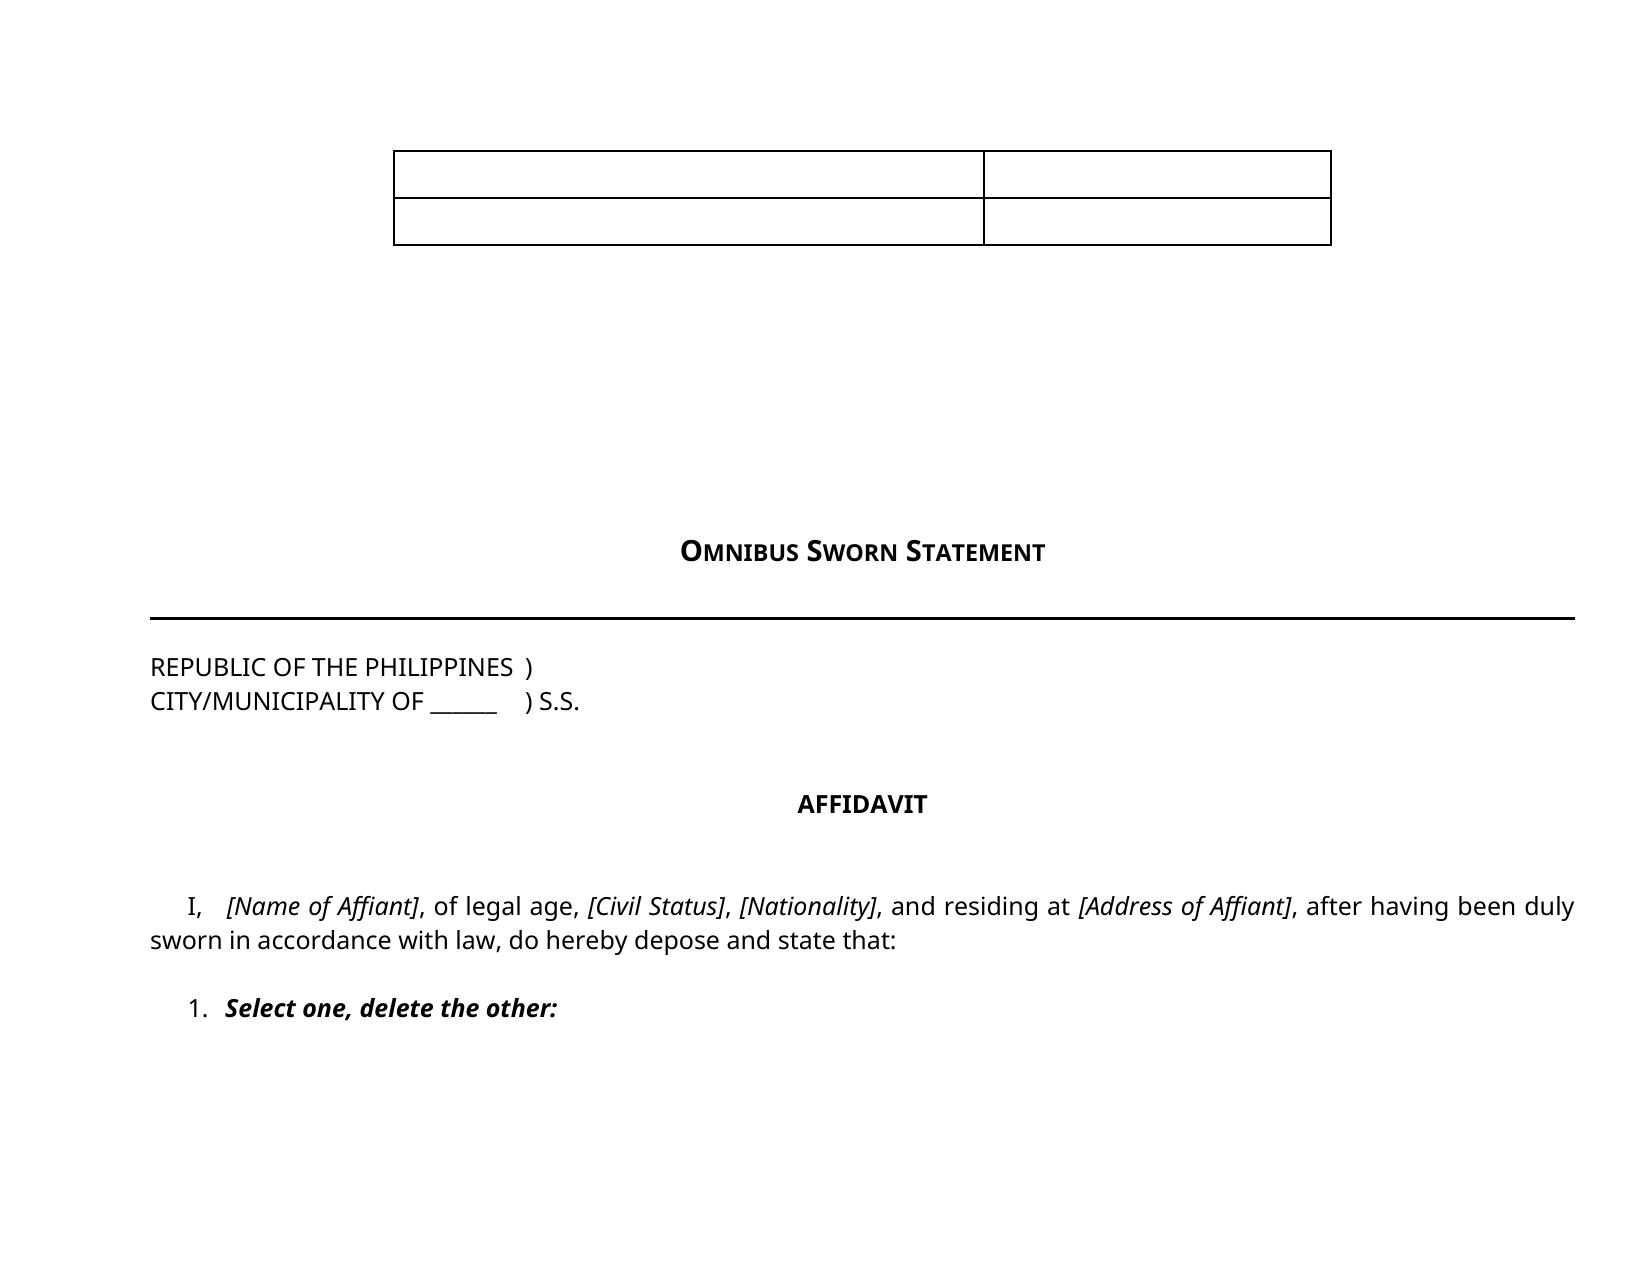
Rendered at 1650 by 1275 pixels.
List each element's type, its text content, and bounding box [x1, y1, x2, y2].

text I, [Name of Affiant], of legal age, [Civil Status], [Nationality], and residing at [Address of Affiant], after having been duly sworn in accordance with law, do hereby depose and state that: [150, 888, 1575, 957]
table_cell [395, 199, 983, 244]
text AFFIDAVIT [150, 786, 1575, 820]
table_cell [395, 152, 983, 197]
text REPUBLIC OF THE PHILIPPINES ) [150, 650, 1575, 684]
table_cell [985, 199, 1330, 244]
text Omnibus Sworn Statement [150, 531, 1575, 570]
list Select one, delete the other: [187, 991, 1575, 1025]
text CITY/MUNICIPALITY OF ______ ) S.S. [150, 684, 1575, 718]
table_cell [985, 152, 1330, 197]
